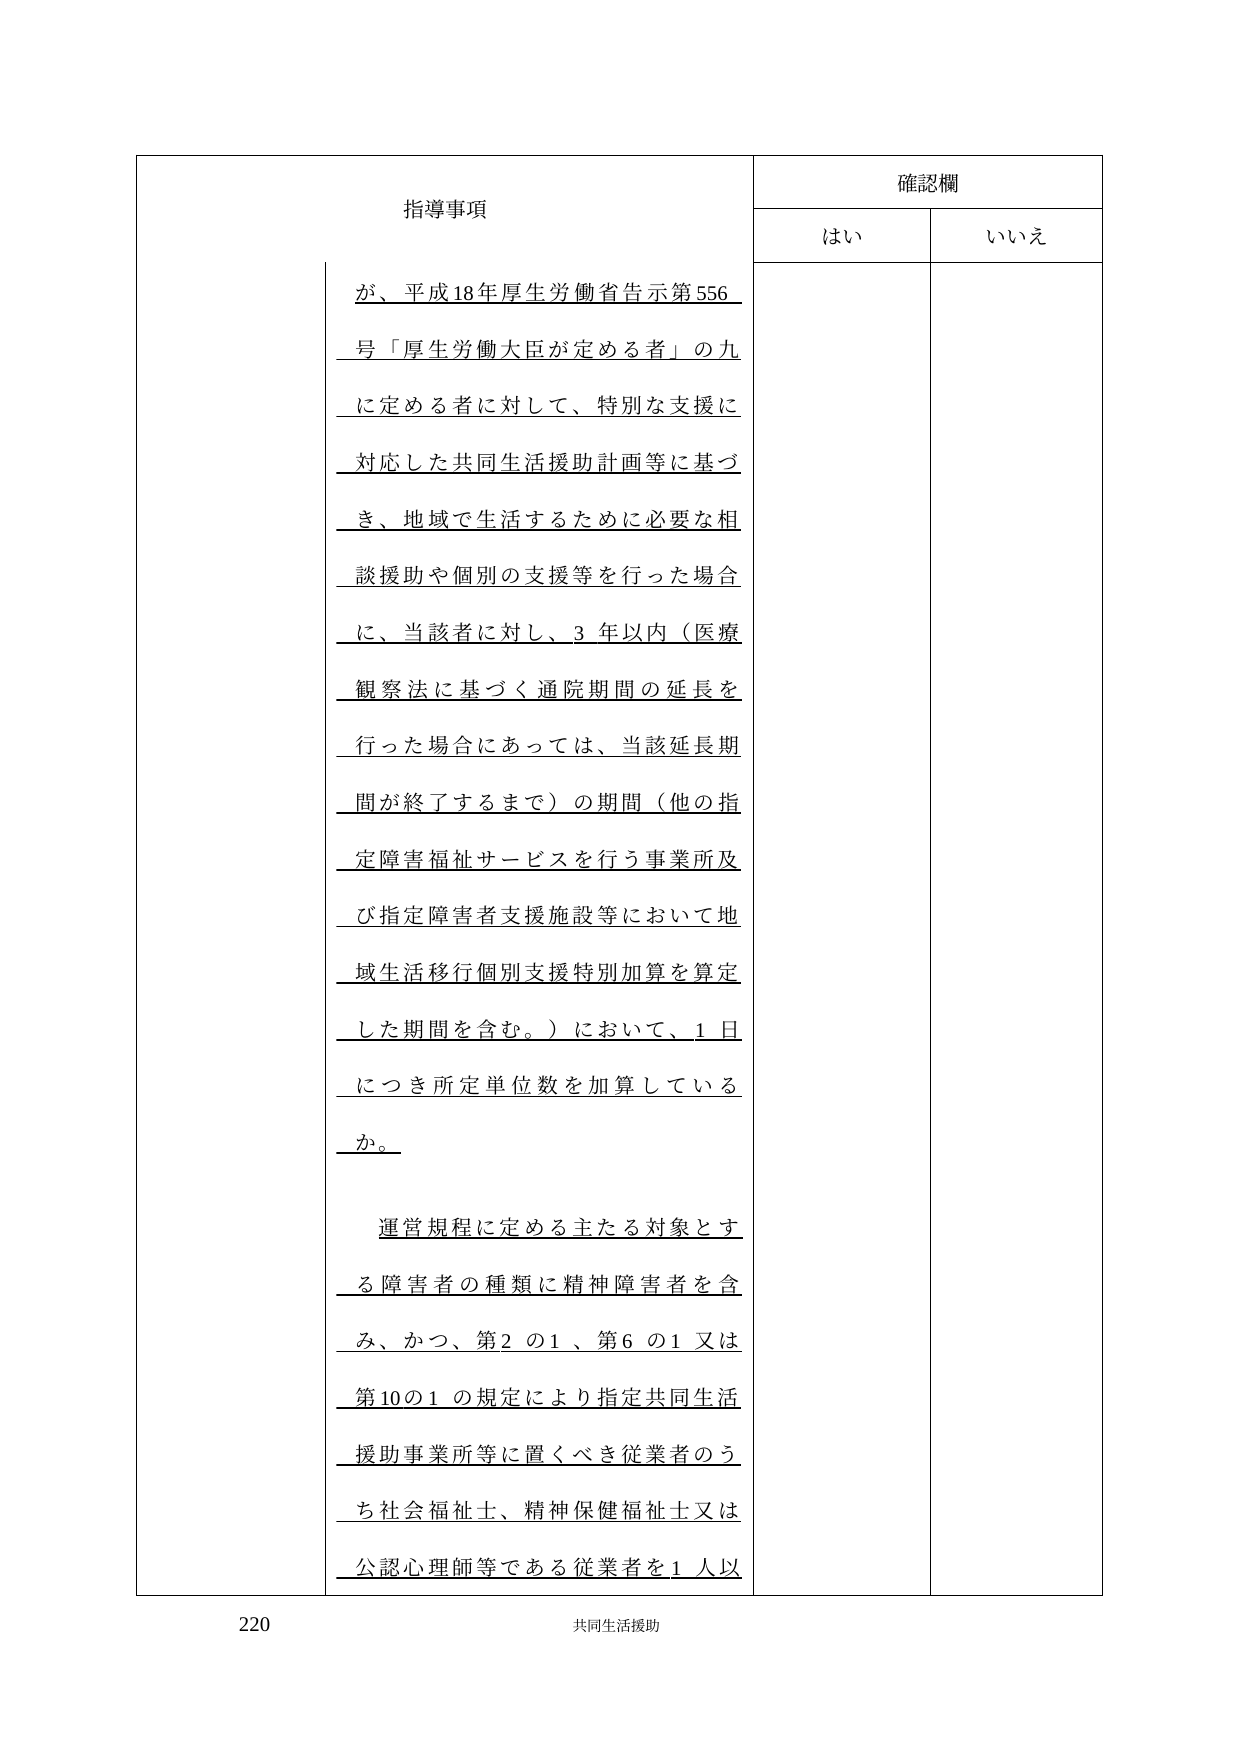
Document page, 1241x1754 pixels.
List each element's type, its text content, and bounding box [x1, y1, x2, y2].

table_header 確認欄 [754, 156, 1102, 208]
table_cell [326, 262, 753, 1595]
table_cell いいえ [931, 209, 1102, 262]
table_cell はい [754, 209, 930, 262]
table_cell [931, 263, 1102, 1595]
table_cell [754, 263, 930, 1595]
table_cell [137, 262, 325, 1595]
table_header 指導事項 [137, 156, 753, 262]
